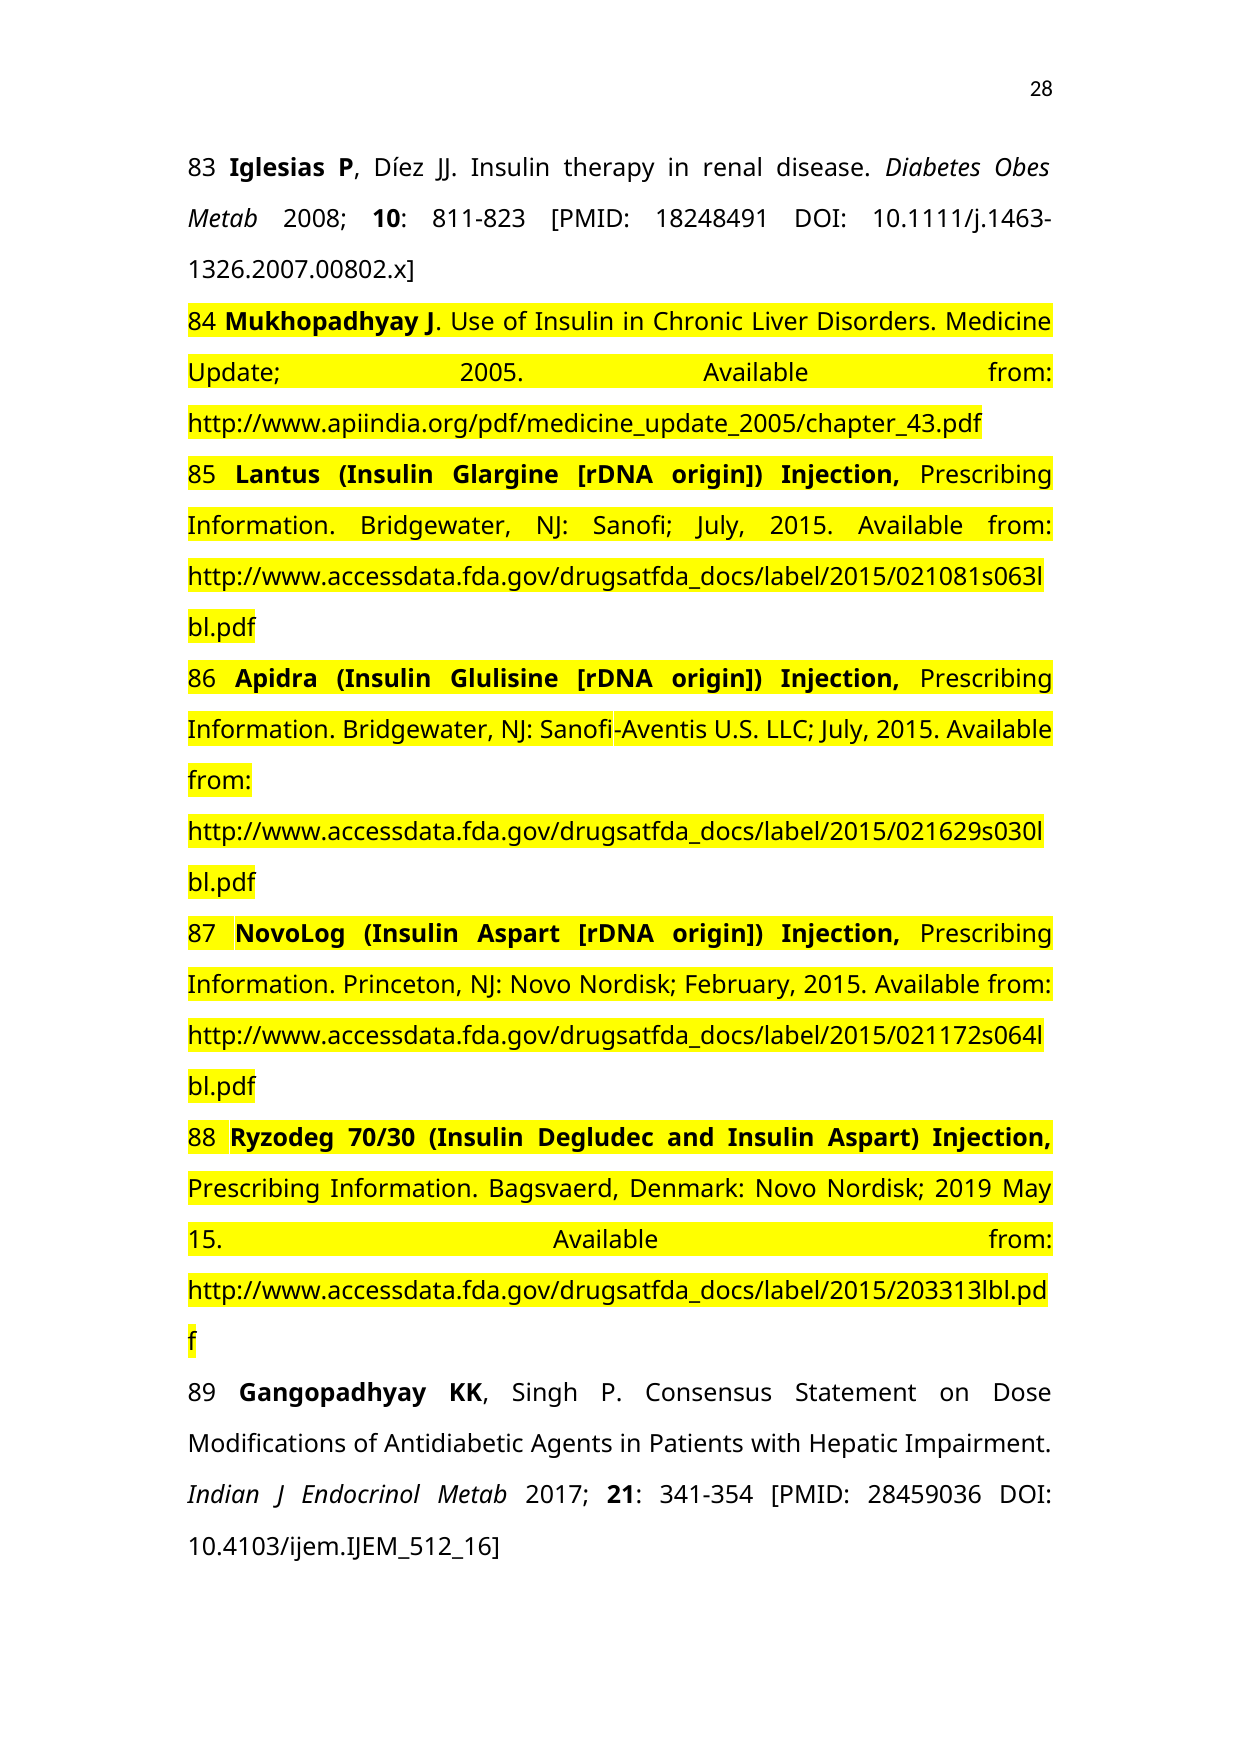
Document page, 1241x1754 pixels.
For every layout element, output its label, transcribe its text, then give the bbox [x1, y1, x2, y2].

text 88 Ryzodeg 70/30 (Insulin Degludec and Insulin Aspart) Injection, Prescribing Information. Bagsvaerd, Denmark: Novo Nordisk; 2019 May 15. Available from: http://www.accessdata.fda.gov/drugsatfda_docs/label/2015/203313lbl.pdf [187, 1120, 1053, 1358]
text 86 Apidra (Insulin Glulisine [rDNA origin]) Injection, Prescribing Information. Bridgewater, NJ: Sanofi-Aventis U.S. LLC; July, 2015. Available from: http://www.accessdata.fda.gov/drugsatfda_docs/label/2015/021629s030lbl.pdf [187, 660, 1053, 899]
text 87 NovoLog (Insulin Aspart [rDNA origin]) Injection, Prescribing Information. Princeton, NJ: Novo Nordisk; February, 2015. Available from: http://www.accessdata.fda.gov/drugsatfda_docs/label/2015/021172s064lbl.pdf [187, 916, 1053, 1103]
text 85 Lantus (Insulin Glargine [rDNA origin]) Injection, Prescribing Information. Bridgewater, NJ: Sanofi; July, 2015. Available from: http://www.accessdata.fda.gov/drugsatfda_docs/label/2015/021081s063lbl.pdf [187, 456, 1053, 643]
text 89 Gangopadhyay KK, Singh P. Consensus Statement on Dose Modifications of Antidiabetic Agents in Patients with Hepatic Impairment. Indian J Endocrinol Metab 2017; 21: 341-354 [PMID: 28459036 DOI: 10.4103/ijem.IJEM_512_16] [187, 1375, 1053, 1562]
text 83 Iglesias P, Díez JJ. Insulin therapy in renal disease. Diabetes Obes Metab 2008; 10: 811-823 [PMID: 18248491 DOI: 10.1111/j.1463-1326.2007.00802.x] [187, 150, 1053, 286]
text 84 Mukhopadhyay J. Use of Insulin in Chronic Liver Disorders. Medicine Update; 2005. Available from: http://www.apiindia.org/pdf/medicine_update_2005/chapter_43.pdf [187, 303, 1053, 439]
